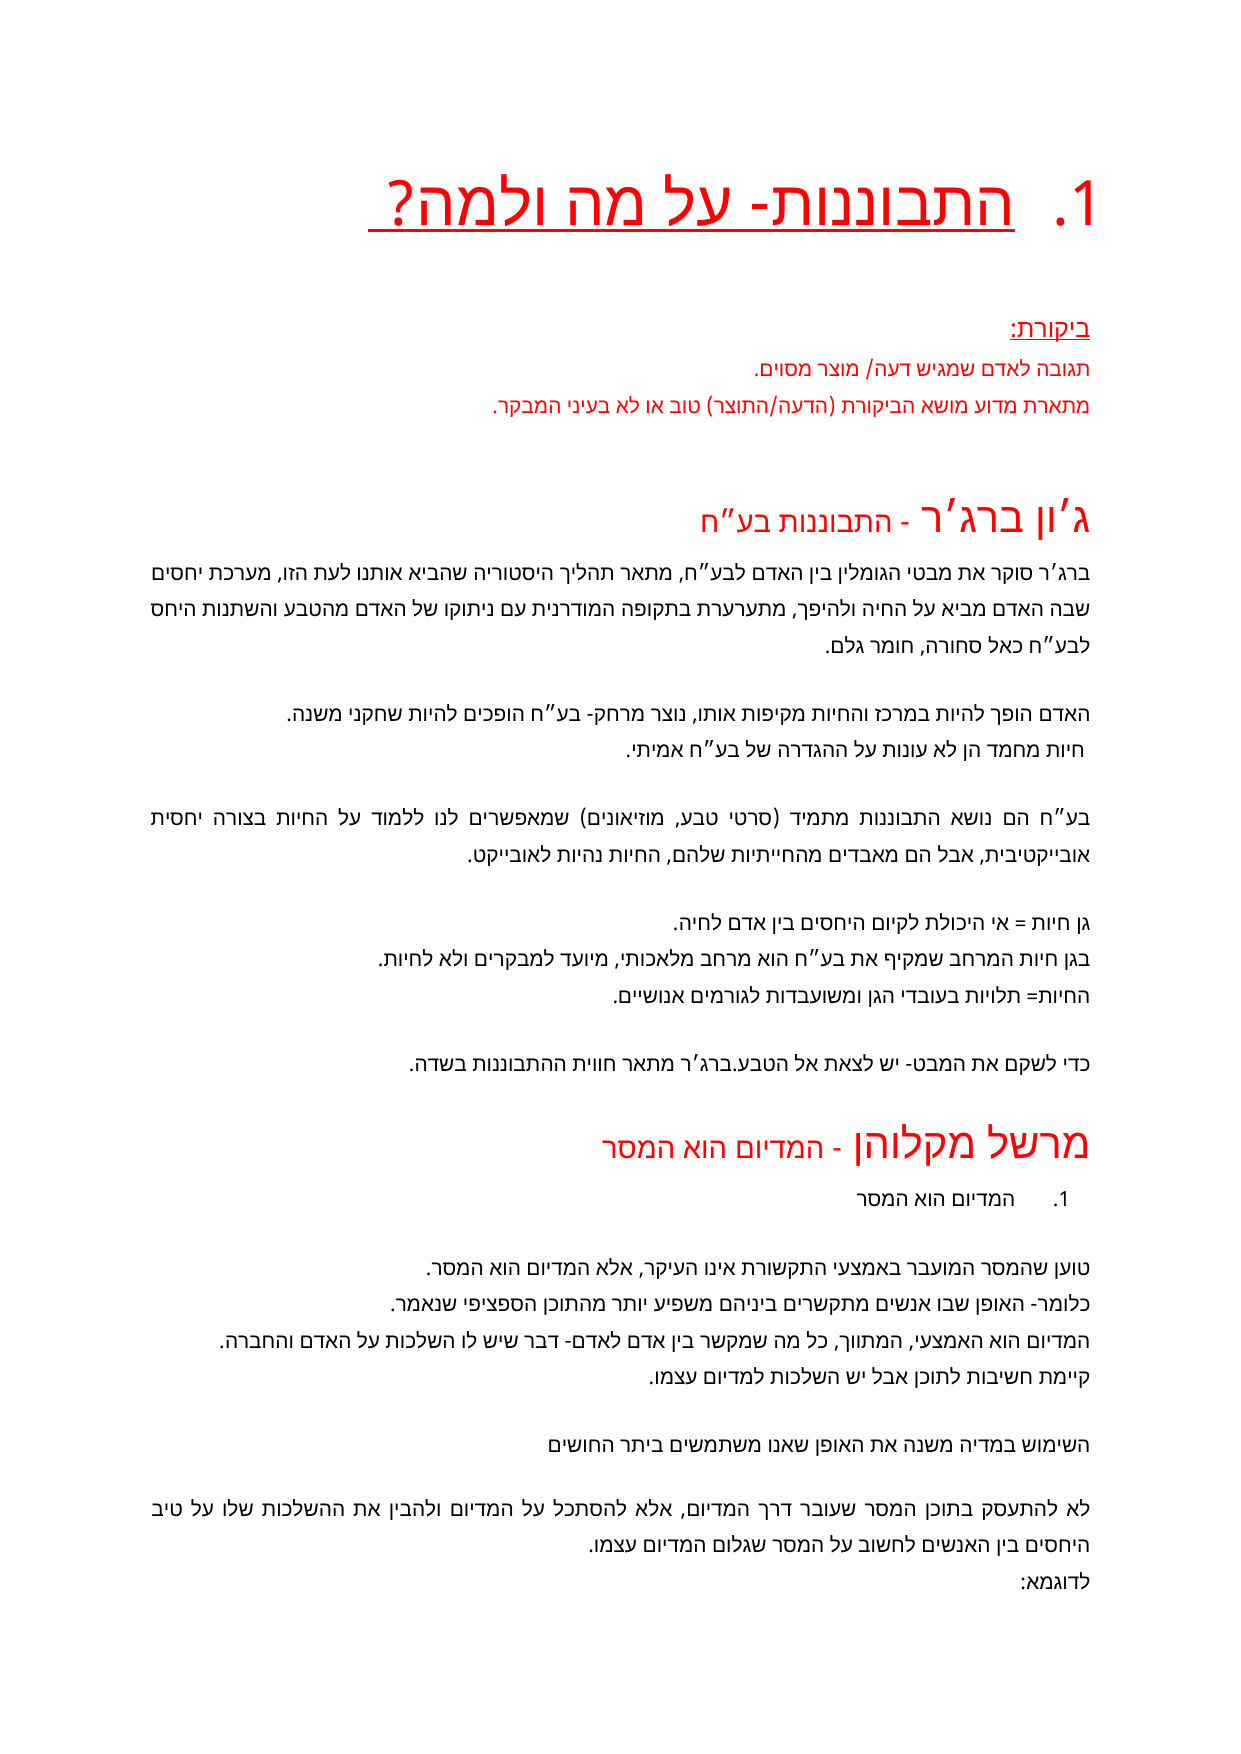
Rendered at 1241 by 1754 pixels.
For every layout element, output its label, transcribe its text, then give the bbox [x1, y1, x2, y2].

text טוען שהמסר המועבר באמצעי התקשורת אינו העיקר, אלא המדיום הוא המסר. [150, 1255, 1090, 1283]
text קיימת חשיבות לתוכן אבל יש השלכות למדיום עצמו. [150, 1365, 1090, 1393]
text ביקורת: [150, 313, 1090, 347]
text ברג׳ר סוקר את מבטי הגומלין בין האדם לבע״ח, מתאר תהליך היסטוריה שהביא אותנו לעת הזו, מערכת יחסים שבה האדם מביא על החיה ולהיפך, מתערערת בתקופה המודרנית עם ניתוקו של האדם מהטבע והשתנות היחס לבע״ח כאל סחורה, חומר גלם. [150, 561, 1090, 662]
text תגובה לאדם שמגיש דעה/ מוצר מסוים. [150, 357, 1090, 385]
text כדי לשקם את המבט- יש לצאת אל הטבע.ברג׳ר מתאר חווית ההתבוננות בשדה. [150, 1052, 1090, 1080]
text מתארת מדוע מושא הביקורת (הדעה/התוצר) טוב או לא בעיני המבקר. [150, 394, 1090, 422]
text לא להתעסק בתוכן המסר שעובר דרך המדיום, אלא להסתכל על המדיום ולהבין את ההשלכות שלו על טיב היחסים בין האנשים לחשוב על המסר שגלום המדיום עצמו. [150, 1497, 1090, 1561]
text ג׳ון ברג׳ר - התבוננות בע״ח [150, 493, 1090, 544]
text כלומר- האופן שבו אנשים מתקשרים ביניהם משפיע יותר מהתוכן הספציפי שנאמר. [150, 1292, 1090, 1320]
text השימוש במדיה משנה את האופן שאנו משתמשים ביתר החושים [150, 1433, 1090, 1457]
list התבוננות- על מה ולמה? [150, 166, 1053, 250]
text חיות מחמד הן לא עונות על ההגדרה של בע״ח אמיתי. [150, 738, 1090, 766]
text גן חיות = אי היכולת לקיום היחסים בין אדם לחיה. [150, 910, 1090, 938]
list המדיום הוא המסר [150, 1187, 1053, 1215]
text החיות= תלויות בעובדי הגן ומשועבדות לגורמים אנושיים. [150, 983, 1090, 1012]
text המדיום הוא האמצעי, המתווך, כל מה שמקשר בין אדם לאדם- דבר שיש לו השלכות על האדם והחברה. [150, 1328, 1090, 1357]
text מרשל מקלוהן - המדיום הוא המסר [150, 1119, 1090, 1171]
text בע״ח הם נושא התבוננות מתמיד (סרטי טבע, מוזיאונים) שמאפשרים לנו ללמוד על החיות בצורה יחסית אובייקטיבית, אבל הם מאבדים מהחייתיות שלהם, החיות נהיות לאובייקט. [150, 806, 1090, 871]
text בגן חיות המרחב שמקיף את בע״ח הוא מרחב מלאכותי, מיועד למבקרים ולא לחיות. [150, 947, 1090, 975]
text לדוגמא: [150, 1570, 1090, 1598]
text האדם הופך להיות במרכז והחיות מקיפות אותו, נוצר מרחק- בע״ח הופכים להיות שחקני משנה. [150, 702, 1090, 730]
